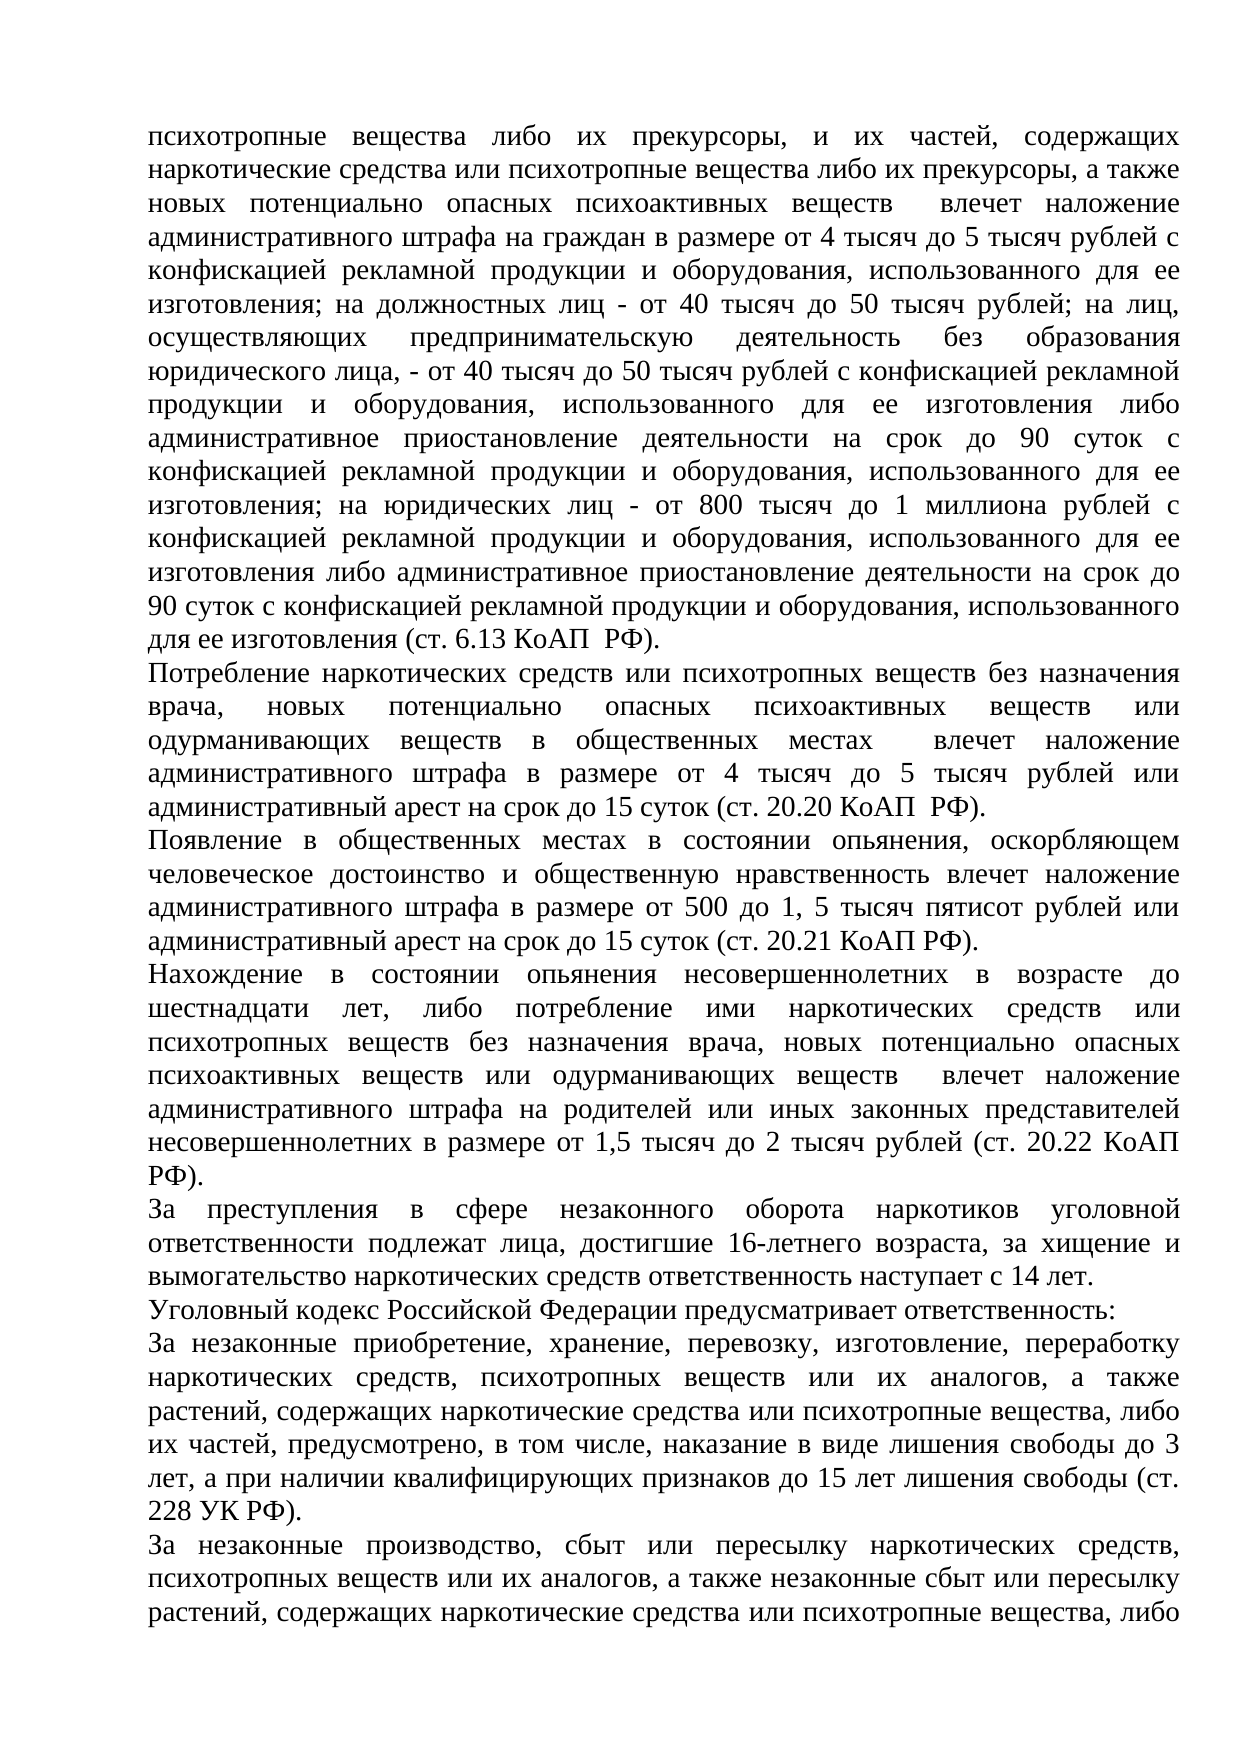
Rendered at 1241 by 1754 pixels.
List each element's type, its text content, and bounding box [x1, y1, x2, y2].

text За незаконные приобретение, хранение, перевозку, изготовление, переработку наркотических средств, психотропных веществ или их аналогов, а также растений, содержащих наркотические средства или психотропные вещества, либо их частей, предусмотрено, в том числе, наказание в виде лишения свободы до 3 лет, а при наличии квалифицирующих признаков до 15 лет лишения свободы (ст. 228 УК РФ). [148, 1326, 1181, 1527]
text Появление в общественных местах в состоянии опьянения, оскорбляющем человеческое достоинство и общественную нравственность влечет наложение административного штрафа в размере от 500 до 1, 5 тысяч пятисот рублей или административный арест на срок до 15 суток (ст. 20.21 КоАП РФ). [148, 822, 1181, 957]
text Уголовный кодекс Российской Федерации предусматривает ответственность: [148, 1292, 1181, 1326]
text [148, 1527, 1181, 1627]
text Нахождение в состоянии опьянения несовершеннолетних в возрасте до шестнадцати лет, либо потребление ими наркотических средств или психотропных веществ без назначения врача, новых потенциально опасных психоактивных веществ или одурманивающих веществ влечет наложение административного штрафа на родителей или иных законных представителей несовершеннолетних в размере от 1,5 тысяч до 2 тысяч рублей (ст. 20.22 КоАП РФ). [148, 957, 1181, 1191]
text За преступления в сфере незаконного оборота наркотиков уголовной ответственности подлежат лица, достигшие 16-летнего возраста, за хищение и вымогательство наркотических средств ответственность наступает с 14 лет. [148, 1191, 1181, 1292]
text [148, 118, 1181, 655]
text Потребление наркотических средств или психотропных веществ без назначения врача, новых потенциально опасных психоактивных веществ или одурманивающих веществ в общественных местах влечет наложение административного штрафа в размере от 4 тысяч до 5 тысяч рублей или административный арест на срок до 15 суток (ст. 20.20 КоАП РФ). [148, 655, 1181, 822]
